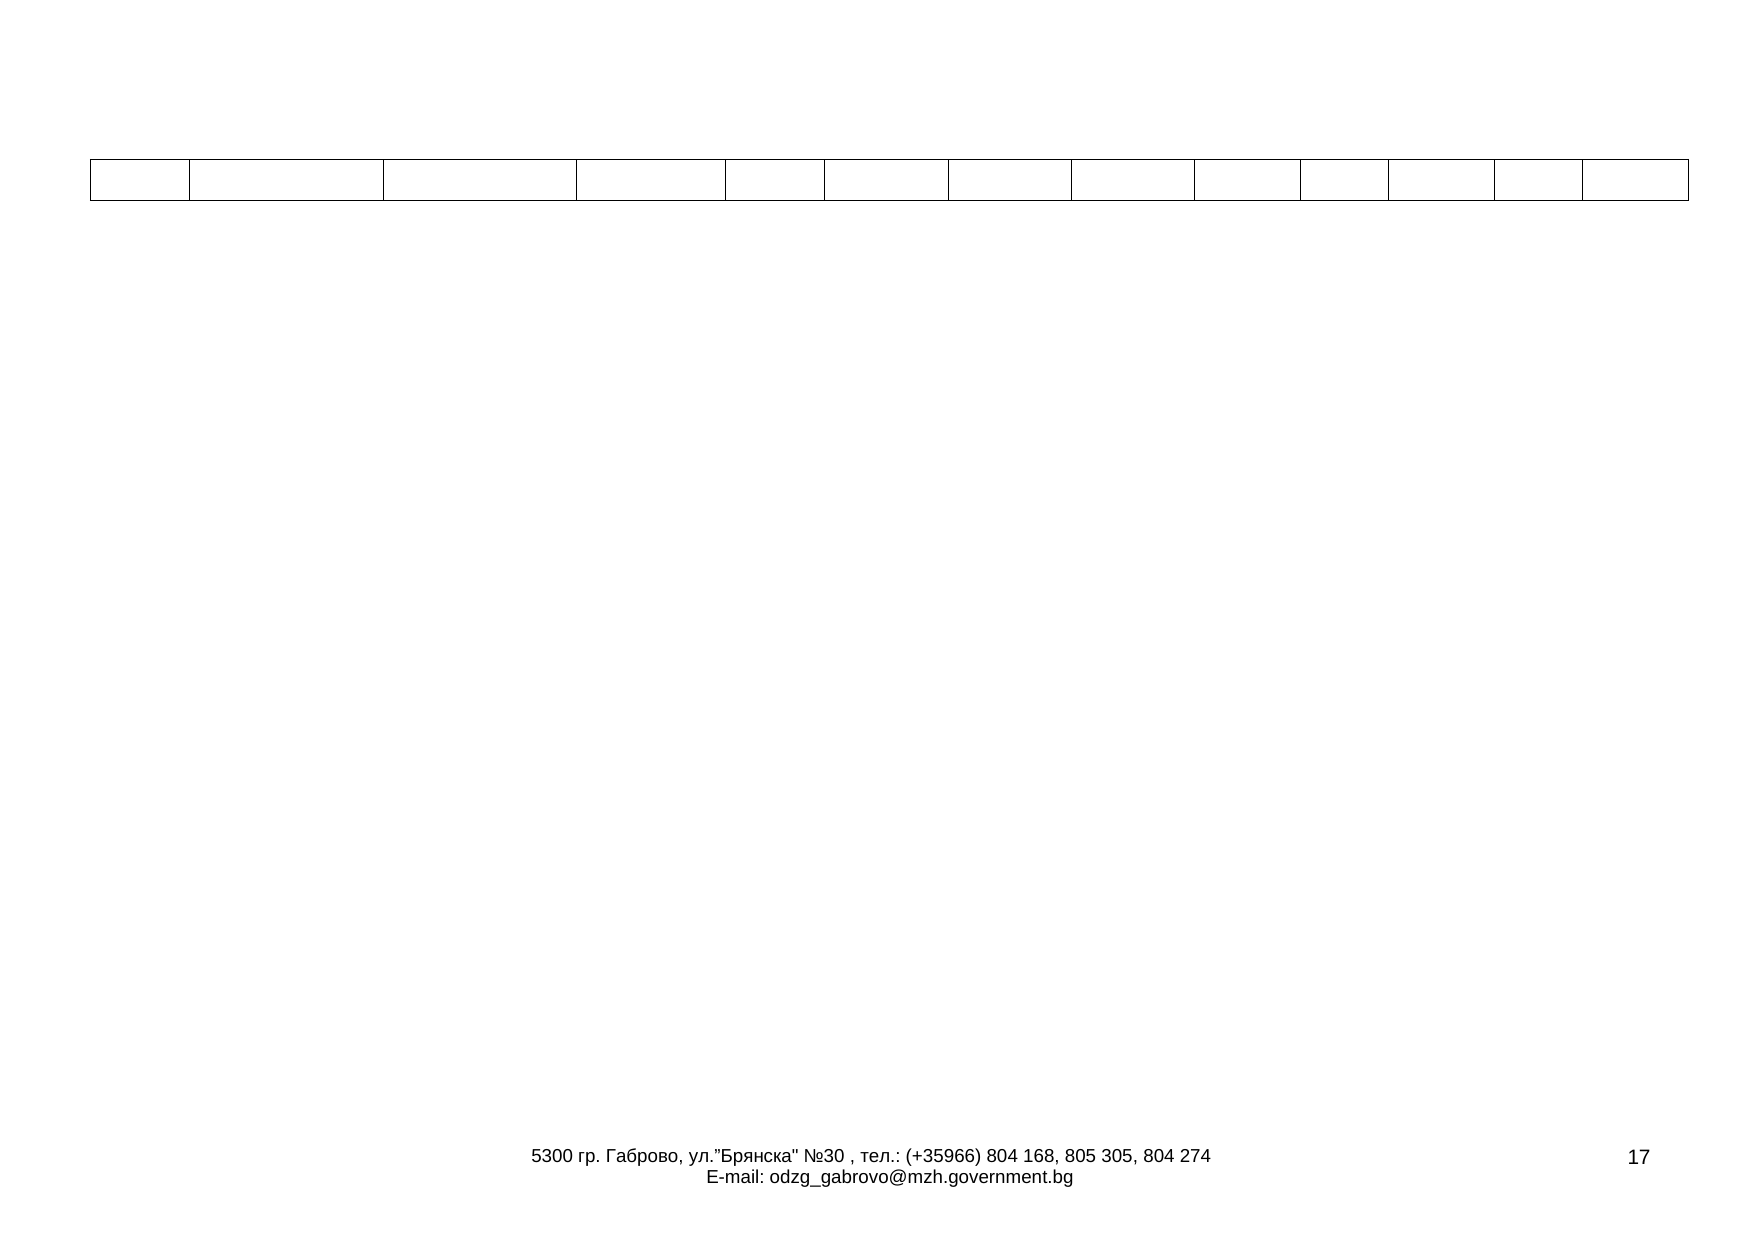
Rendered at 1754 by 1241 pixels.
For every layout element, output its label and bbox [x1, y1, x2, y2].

table_cell [91, 160, 189, 200]
table_cell [1301, 160, 1388, 200]
table_cell [726, 160, 824, 200]
table_cell [1072, 160, 1194, 200]
table_cell [1389, 160, 1494, 200]
table_cell [1195, 160, 1300, 200]
table_cell [190, 160, 383, 200]
table_cell [384, 160, 576, 200]
table_cell [1495, 160, 1582, 200]
table_cell [825, 160, 948, 200]
table_cell [949, 160, 1071, 200]
table_cell [577, 160, 725, 200]
table_cell [1583, 160, 1688, 200]
